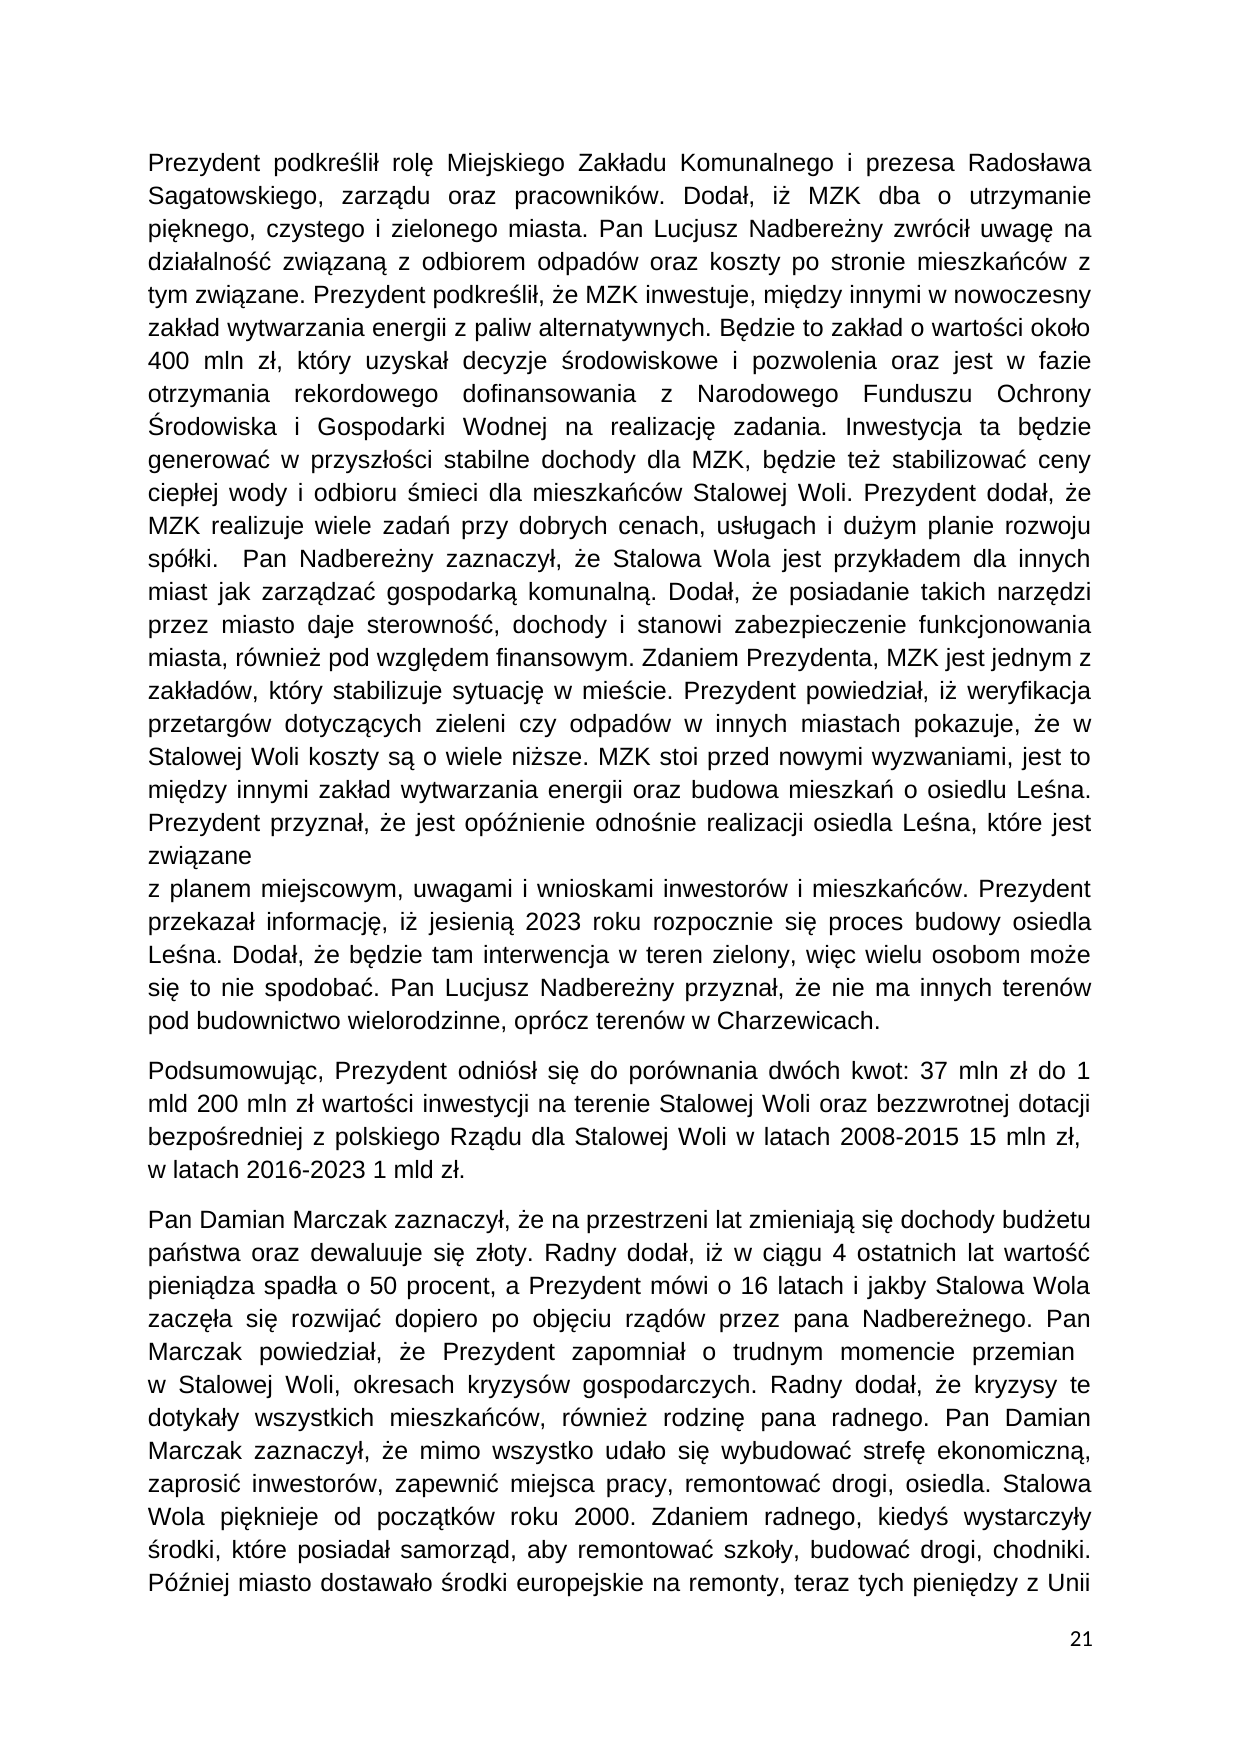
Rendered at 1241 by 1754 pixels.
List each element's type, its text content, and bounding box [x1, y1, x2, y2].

text Prezydent podkreślił rolę Miejskiego Zakładu Komunalnego i prezesa Radosława Sagatowskiego, zarządu oraz pracowników. Dodał, iż MZK dba o utrzymanie pięknego, czystego i zielonego miasta. Pan Lucjusz Nadbereżny zwrócił uwagę na działalność związaną z odbiorem odpadów oraz koszty po stronie mieszkańców z tym związane. Prezydent podkreślił, że MZK inwestuje, między innymi w nowoczesny zakład wytwarzania energii z paliw alternatywnych. Będzie to zakład o wartości około 400 mln zł, który uzyskał decyzje środowiskowe i pozwolenia oraz jest w fazie otrzymania rekordowego dofinansowania z Narodowego Funduszu Ochrony Środowiska i Gospodarki Wodnej na realizację zadania. Inwestycja ta będzie generować w przyszłości stabilne dochody dla MZK, będzie też stabilizować ceny ciepłej wody i odbioru śmieci dla mieszkańców Stalowej Woli. Prezydent dodał, że MZK realizuje wiele zadań przy dobrych cenach, usługach i dużym planie rozwoju spółki. Pan Nadbereżny zaznaczył, że Stalowa Wola jest przykładem dla innych miast jak zarządzać gospodarką komunalną. Dodał, że posiadanie takich narzędzi przez miasto daje sterowność, dochody i stanowi zabezpieczenie funkcjonowania miasta, również pod względem finansowym. Zdaniem Prezydenta, MZK jest jednym z zakładów, który stabilizuje sytuację w mieście. Prezydent powiedział, iż weryfikacja przetargów dotyczących zieleni czy odpadów w innych miastach pokazuje, że w Stalowej Woli koszty są o wiele niższe. MZK stoi przed nowymi wyzwaniami, jest to między innymi zakład wytwarzania energii oraz budowa mieszkań o osiedlu Leśna. Prezydent przyznał, że jest opóźnienie odnośnie realizacji osiedla Leśna, które jest związane z planem miejscowym, uwagami i wnioskami inwestorów i mieszkańców. Prezydent przekazał informację, iż jesienią 2023 roku rozpocznie się proces budowy osiedla Leśna. Dodał, że będzie tam interwencja w teren zielony, więc wielu osobom może się to nie spodobać. Pan Lucjusz Nadbereżny przyznał, że nie ma innych terenów pod budownictwo wielorodzinne, oprócz terenów w Charzewicach. [148, 148, 1093, 1035]
text Podsumowując, Prezydent odniósł się do porównania dwóch kwot: 37 mln zł do 1 mld 200 mln zł wartości inwestycji na terenie Stalowej Woli oraz bezzwrotnej dotacji bezpośredniej z polskiego Rządu dla Stalowej Woli w latach 2008-2015 15 mln zł, w latach 2016-2023 1 mld zł. [148, 1056, 1093, 1184]
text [148, 1204, 1093, 1597]
